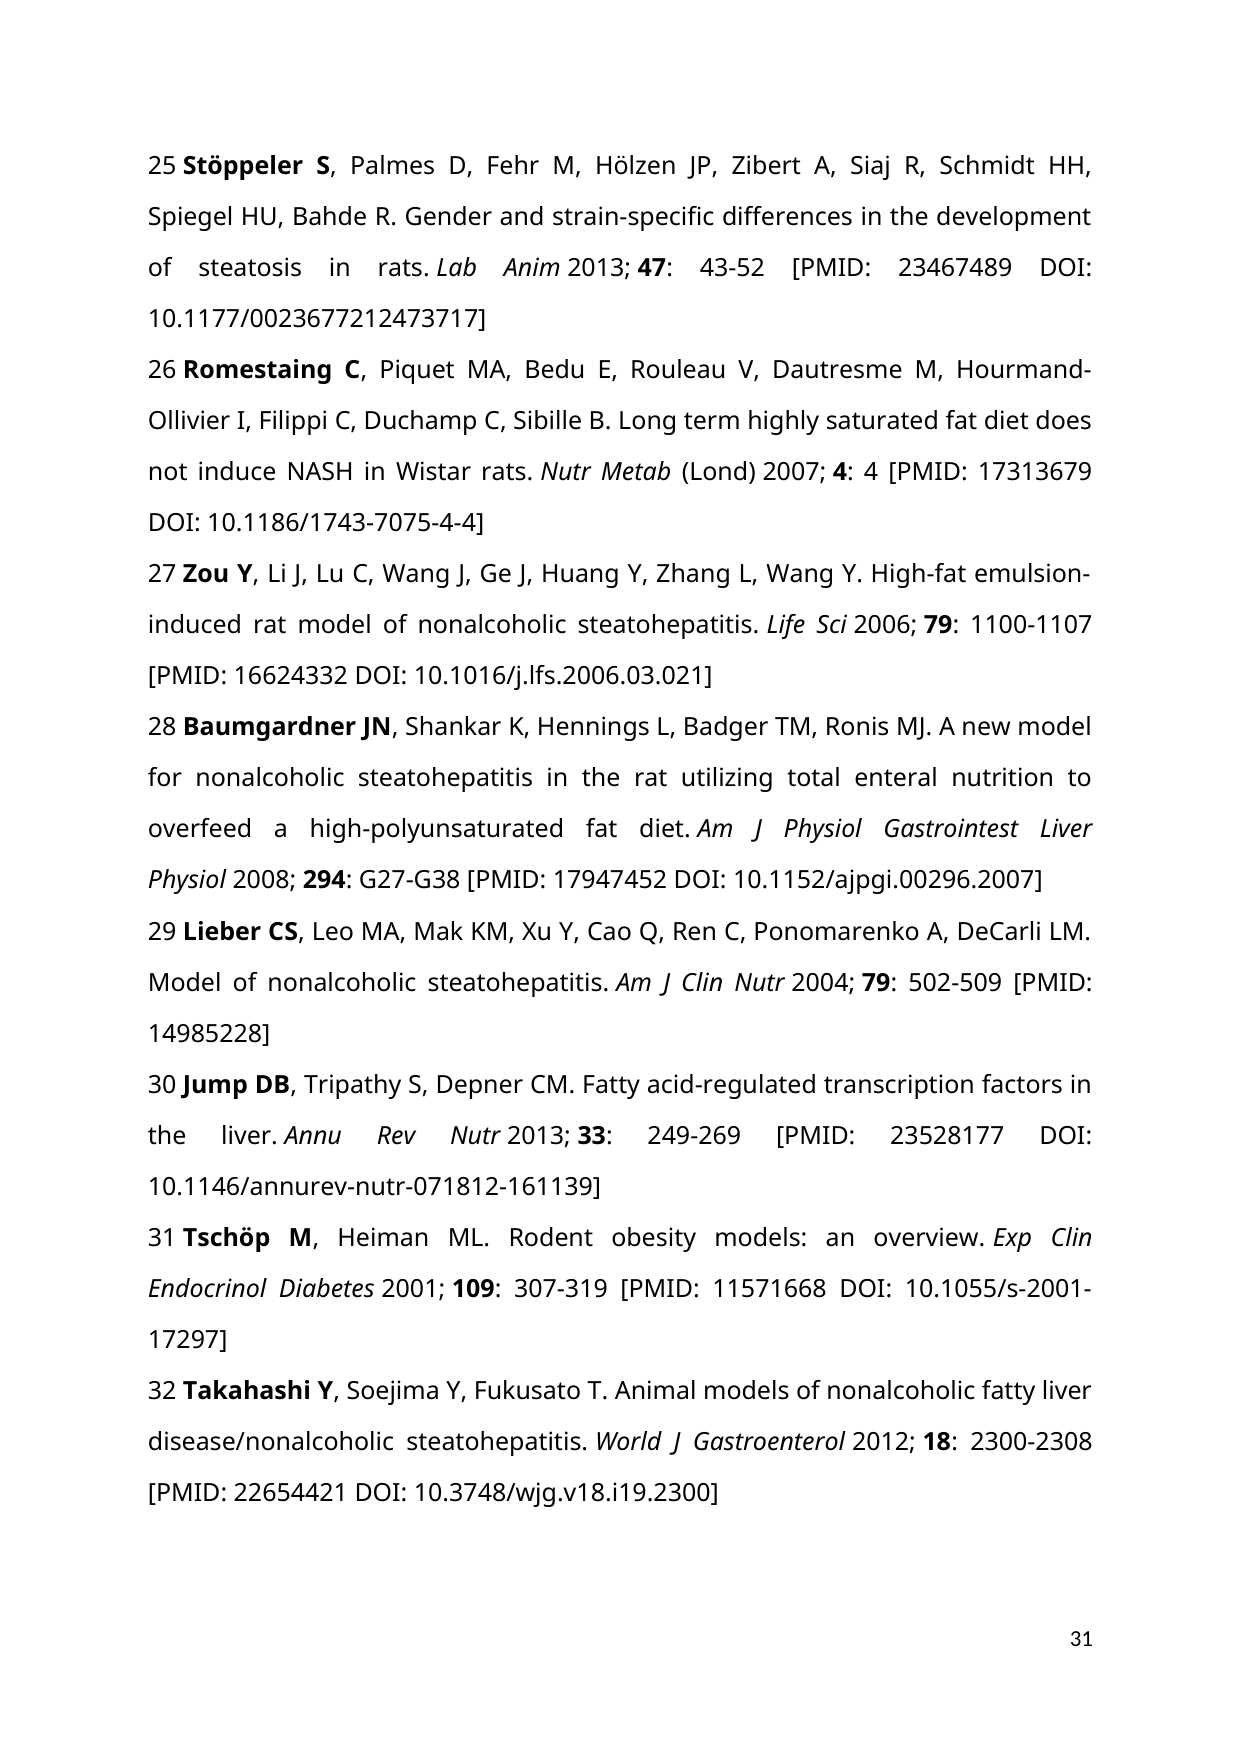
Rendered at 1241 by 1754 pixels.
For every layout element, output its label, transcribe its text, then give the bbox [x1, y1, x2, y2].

text 27 Zou Y, Li J, Lu C, Wang J, Ge J, Huang Y, Zhang L, Wang Y. High-fat emulsion-induced rat model of nonalcoholic steatohepatitis. Life Sci 2006; 79: 1100-1107 [PMID: 16624332 DOI: 10.1016/j.lfs.2006.03.021] [148, 556, 1093, 692]
text 31 Tschöp M, Heiman ML. Rodent obesity models: an overview. Exp Clin Endocrinol Diabetes 2001; 109: 307-319 [PMID: 11571668 DOI: 10.1055/s-2001-17297] [148, 1219, 1093, 1356]
text 25 Stöppeler S, Palmes D, Fehr M, Hölzen JP, Zibert A, Siaj R, Schmidt HH, Spiegel HU, Bahde R. Gender and strain-specific differences in the development of steatosis in rats. Lab Anim 2013; 47: 43-52 [PMID: 23467489 DOI: 10.1177/0023677212473717] [148, 148, 1093, 335]
text 29 Lieber CS, Leo MA, Mak KM, Xu Y, Cao Q, Ren C, Ponomarenko A, DeCarli LM. Model of nonalcoholic steatohepatitis. Am J Clin Nutr 2004; 79: 502-509 [PMID: 14985228] [148, 913, 1093, 1049]
text 30 Jump DB, Tripathy S, Depner CM. Fatty acid-regulated transcription factors in the liver. Annu Rev Nutr 2013; 33: 249-269 [PMID: 23528177 DOI: 10.1146/annurev-nutr-071812-161139] [148, 1066, 1093, 1202]
text 28 Baumgardner JN, Shankar K, Hennings L, Badger TM, Ronis MJ. A new model for nonalcoholic steatohepatitis in the rat utilizing total enteral nutrition to overfeed a high-polyunsaturated fat diet. Am J Physiol Gastrointest Liver Physiol 2008; 294: G27-G38 [PMID: 17947452 DOI: 10.1152/ajpgi.00296.2007] [148, 709, 1093, 896]
text 32 Takahashi Y, Soejima Y, Fukusato T. Animal models of nonalcoholic fatty liver disease/nonalcoholic steatohepatitis. World J Gastroenterol 2012; 18: 2300-2308 [PMID: 22654421 DOI: 10.3748/wjg.v18.i19.2300] [148, 1373, 1093, 1509]
text 26 Romestaing C, Piquet MA, Bedu E, Rouleau V, Dautresme M, Hourmand-Ollivier I, Filippi C, Duchamp C, Sibille B. Long term highly saturated fat diet does not induce NASH in Wistar rats. Nutr Metab (Lond) 2007; 4: 4 [PMID: 17313679 DOI: 10.1186/1743-7075-4-4] [148, 352, 1093, 539]
